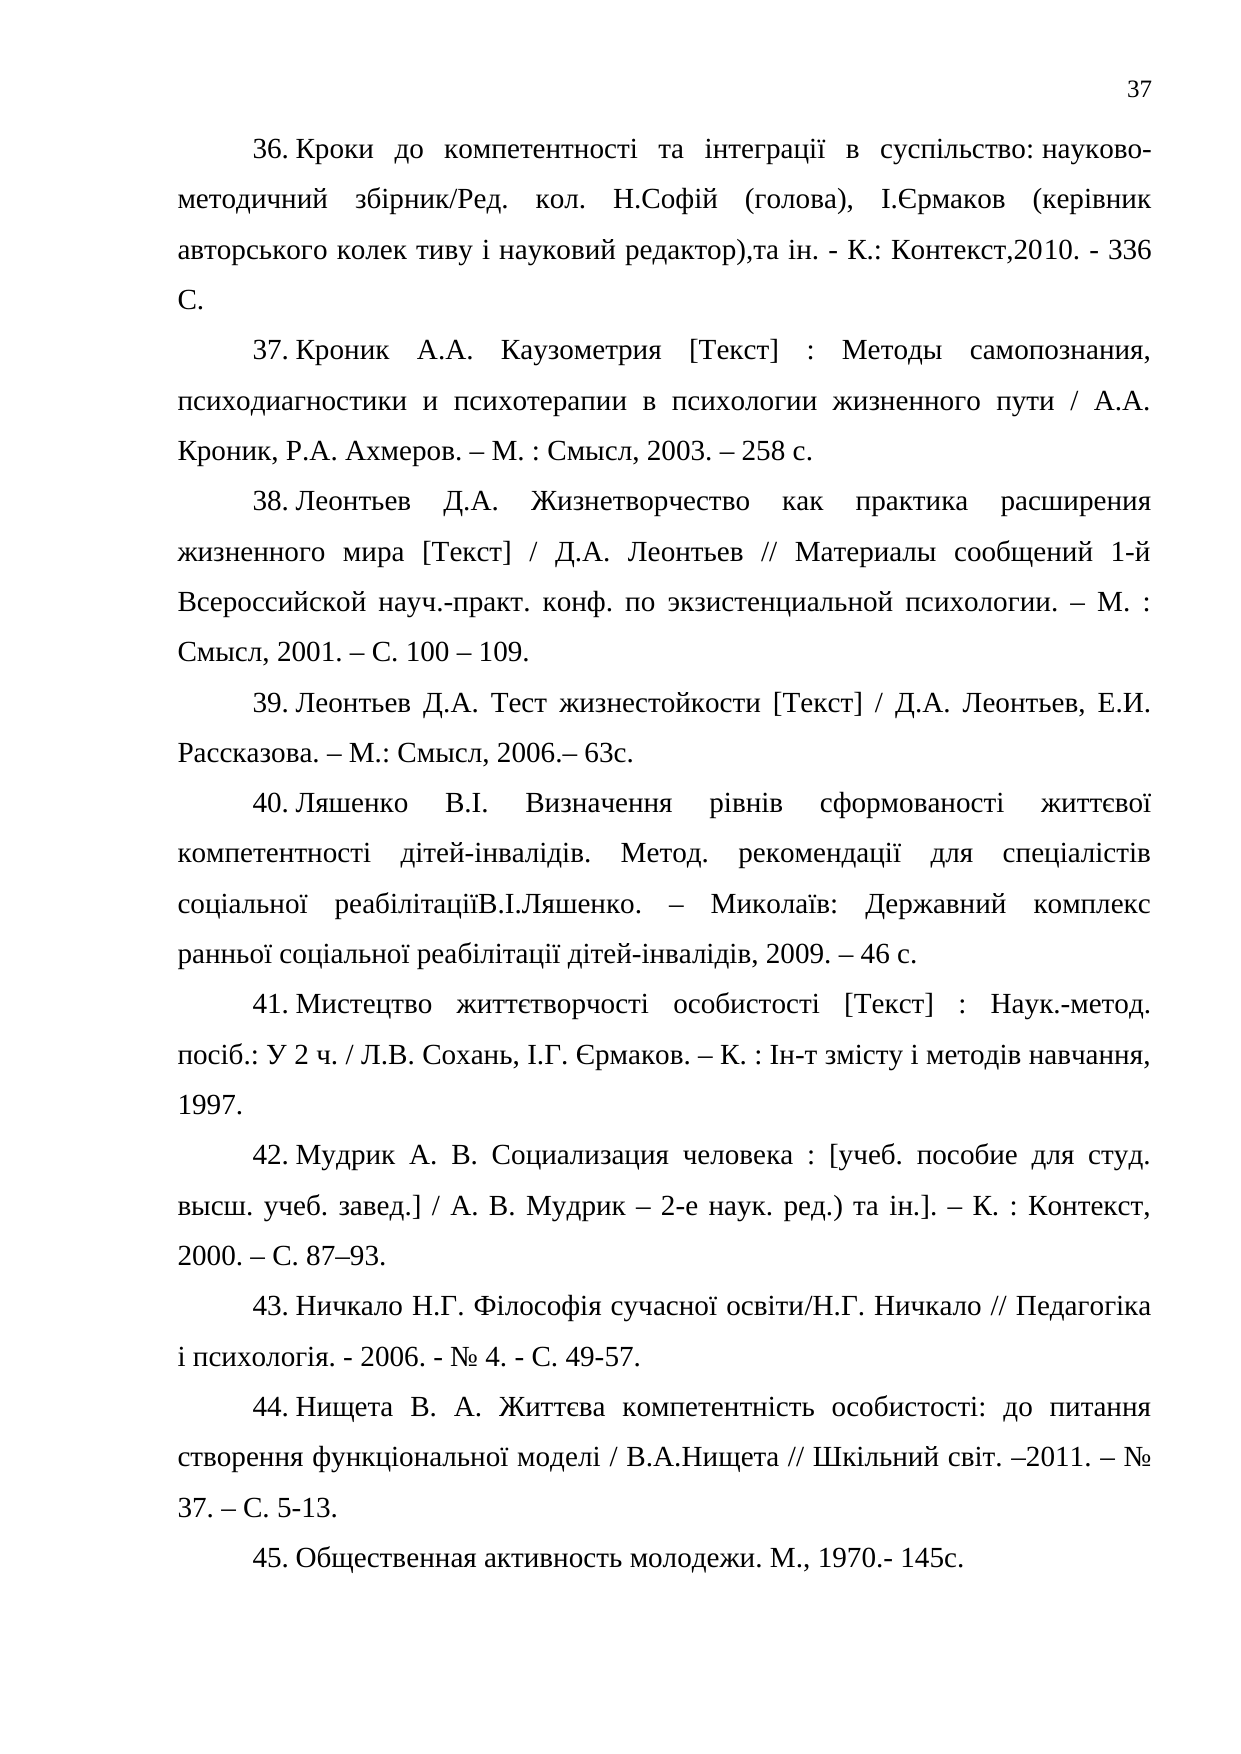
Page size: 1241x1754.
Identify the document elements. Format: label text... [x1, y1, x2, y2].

list Ляшенко В.І. Визначення рівнів сформованості життєвої компетентності дітей-інвалідів. Метод. рекомендації для спеціалістів соціальної реабілітаціїВ.І.Ляшенко. – Миколаїв: Державний комплекс ранньої соціальної реабілітації дітей-інвалідів, 2009. – 46 с. [177, 785, 1152, 970]
list Кроки до компетентності та інтеграції в суспільство: науково-методичний збірник/Ред. кол. Н.Софій (голова), І.Єрмаков (керівник авторського колек тиву і науковий редактор),та ін. - К.: Контекст,2010. - 336 С. [177, 131, 1152, 316]
list Нищета В. А. Життєва компетентність особистості: до питання створення функціональної моделі / В.А.Нищета // Шкільний світ. –2011. – № 37. – С. 5-13. [177, 1389, 1152, 1523]
list Мудрик А. В. Социализация человека : [учеб. пособие для студ. высш. учеб. завед.] / А. В. Мудрик – 2-е наук. ред.) та ін.]. – К. : Контекст, 2000. – С. 87–93. [177, 1137, 1152, 1272]
list Мистецтво життєтворчості особистості [Текст] : Наук.-метод. посіб.: У 2 ч. / Л.В. Сохань, І.Г. Єрмаков. – К. : Ін-т змісту і методів навчання, 1997. [177, 987, 1152, 1121]
list Общественная активность молодежи. М., 1970.- 145с. [177, 1540, 1152, 1573]
list Кроник А.А. Каузометрия [Текст] : Методы самопознания, психодиагностики и психотерапии в психологии жизненного пути / А.А. Кроник, Р.А. Ахмеров. – М. : Смысл, 2003. – 258 с. [177, 332, 1152, 467]
list Ничкало Н.Г. Філософія сучасної освіти/Н.Г. Ничкало // Педагогіка і психологія. - 2006. - № 4. - С. 49-57. [177, 1288, 1152, 1372]
list Леонтьев Д.А. Жизнетворчество как практика расширения жизненного мира [Текст] / Д.А. Леонтьев // Материалы сообщений 1-й Всероссийской науч.-практ. конф. по экзистенциальной психологии. – М. : Смысл, 2001. – С. 100 – 109. [177, 483, 1152, 668]
list Леонтьев Д.А. Тест жизнестойкости [Текст] / Д.А. Леонтьев, Е.И. Рассказова. – М.: Смысл, 2006.– 63с. [177, 685, 1152, 768]
